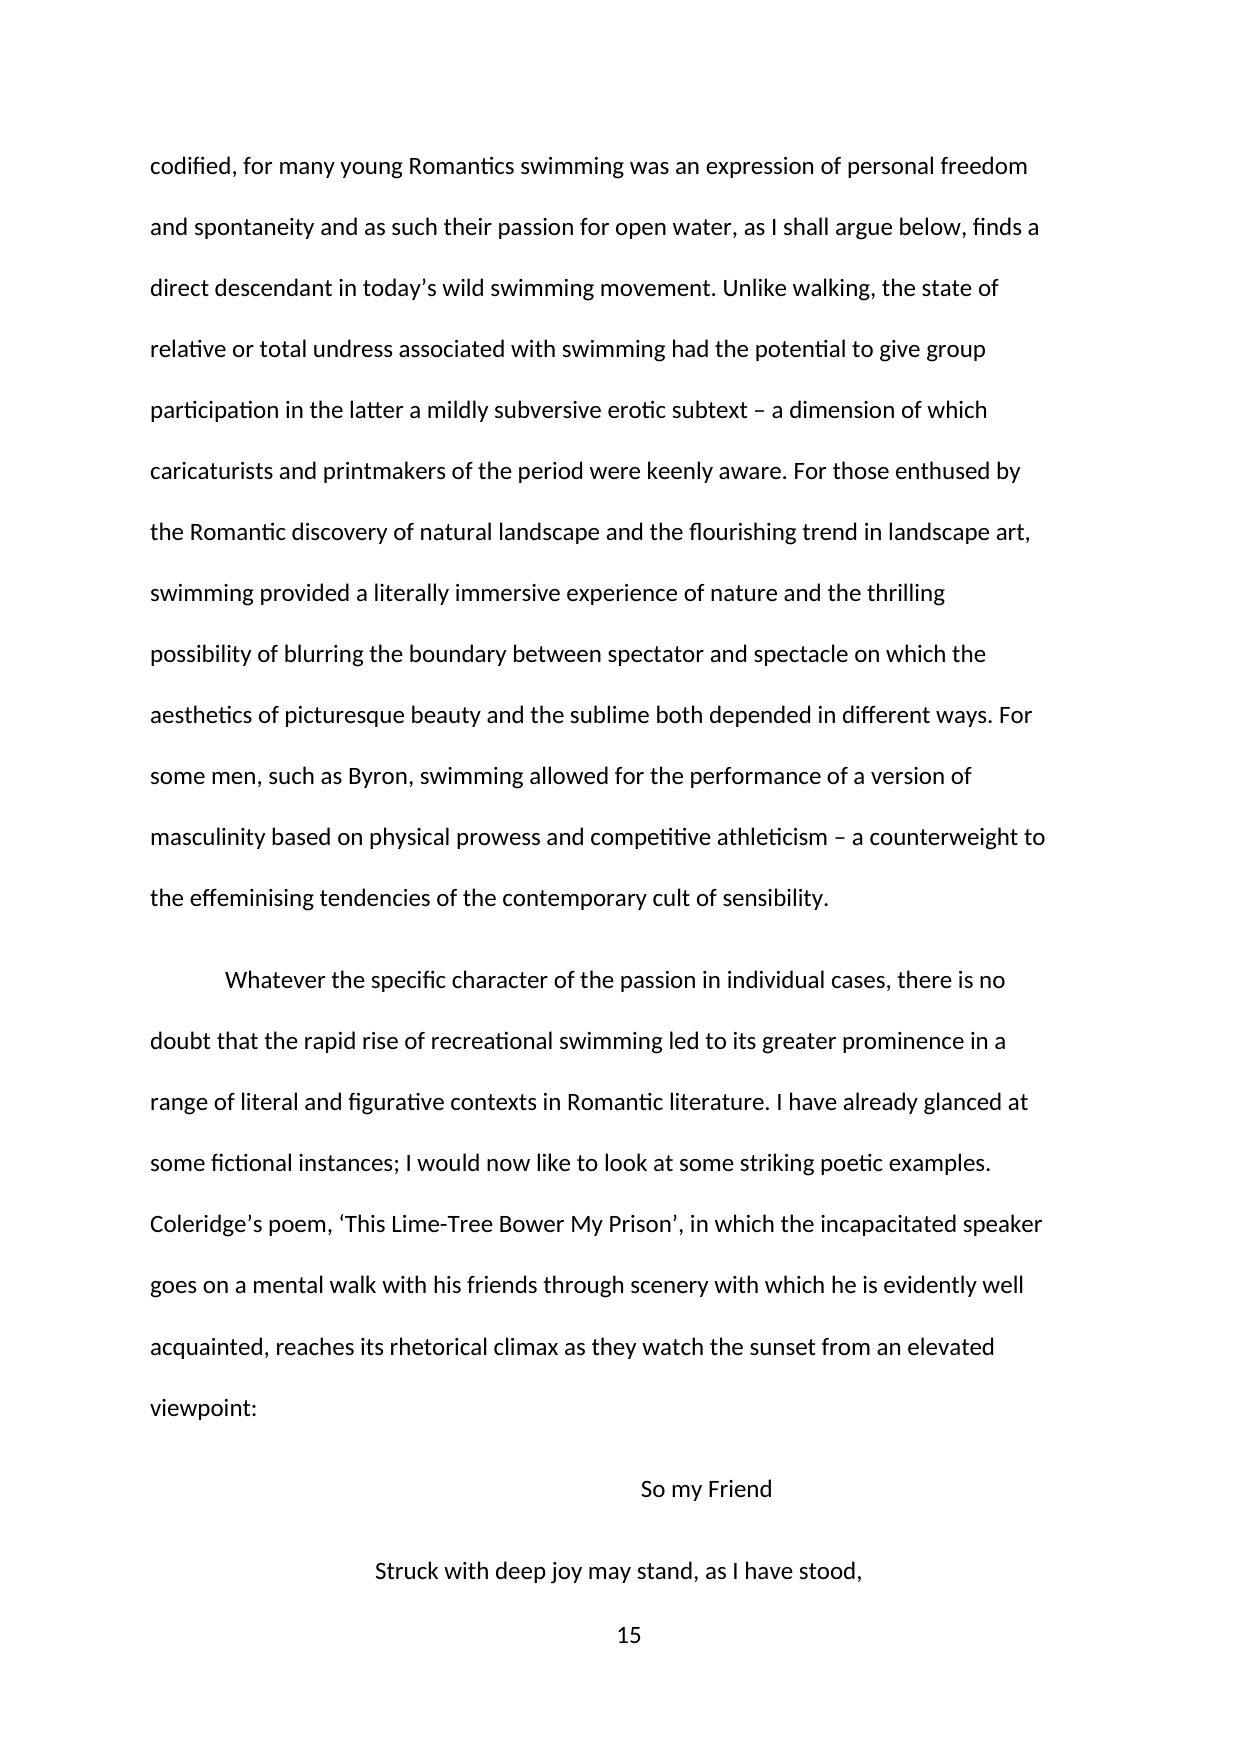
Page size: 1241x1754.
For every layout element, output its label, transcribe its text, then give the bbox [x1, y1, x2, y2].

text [150, 150, 1048, 913]
text So my Friend [150, 1473, 1048, 1504]
text Struck with deep joy may stand, as I have stood, [150, 1555, 1048, 1586]
text Whatever the specific character of the passion in individual cases, there is no doubt that the rapid rise of recreational swimming led to its greater prominence in a range of literal and figurative contexts in Romantic literature. I have already glanced at some fictional instances; I would now like to look at some striking poetic examples. Coleridge’s poem, ‘This Lime-Tree Bower My Prison’, in which the incapacitated speaker goes on a mental walk with his friends through scenery with which he is evidently well acquainted, reaches its rhetorical climax as they watch the sunset from an elevated viewpoint: [150, 964, 1048, 1422]
